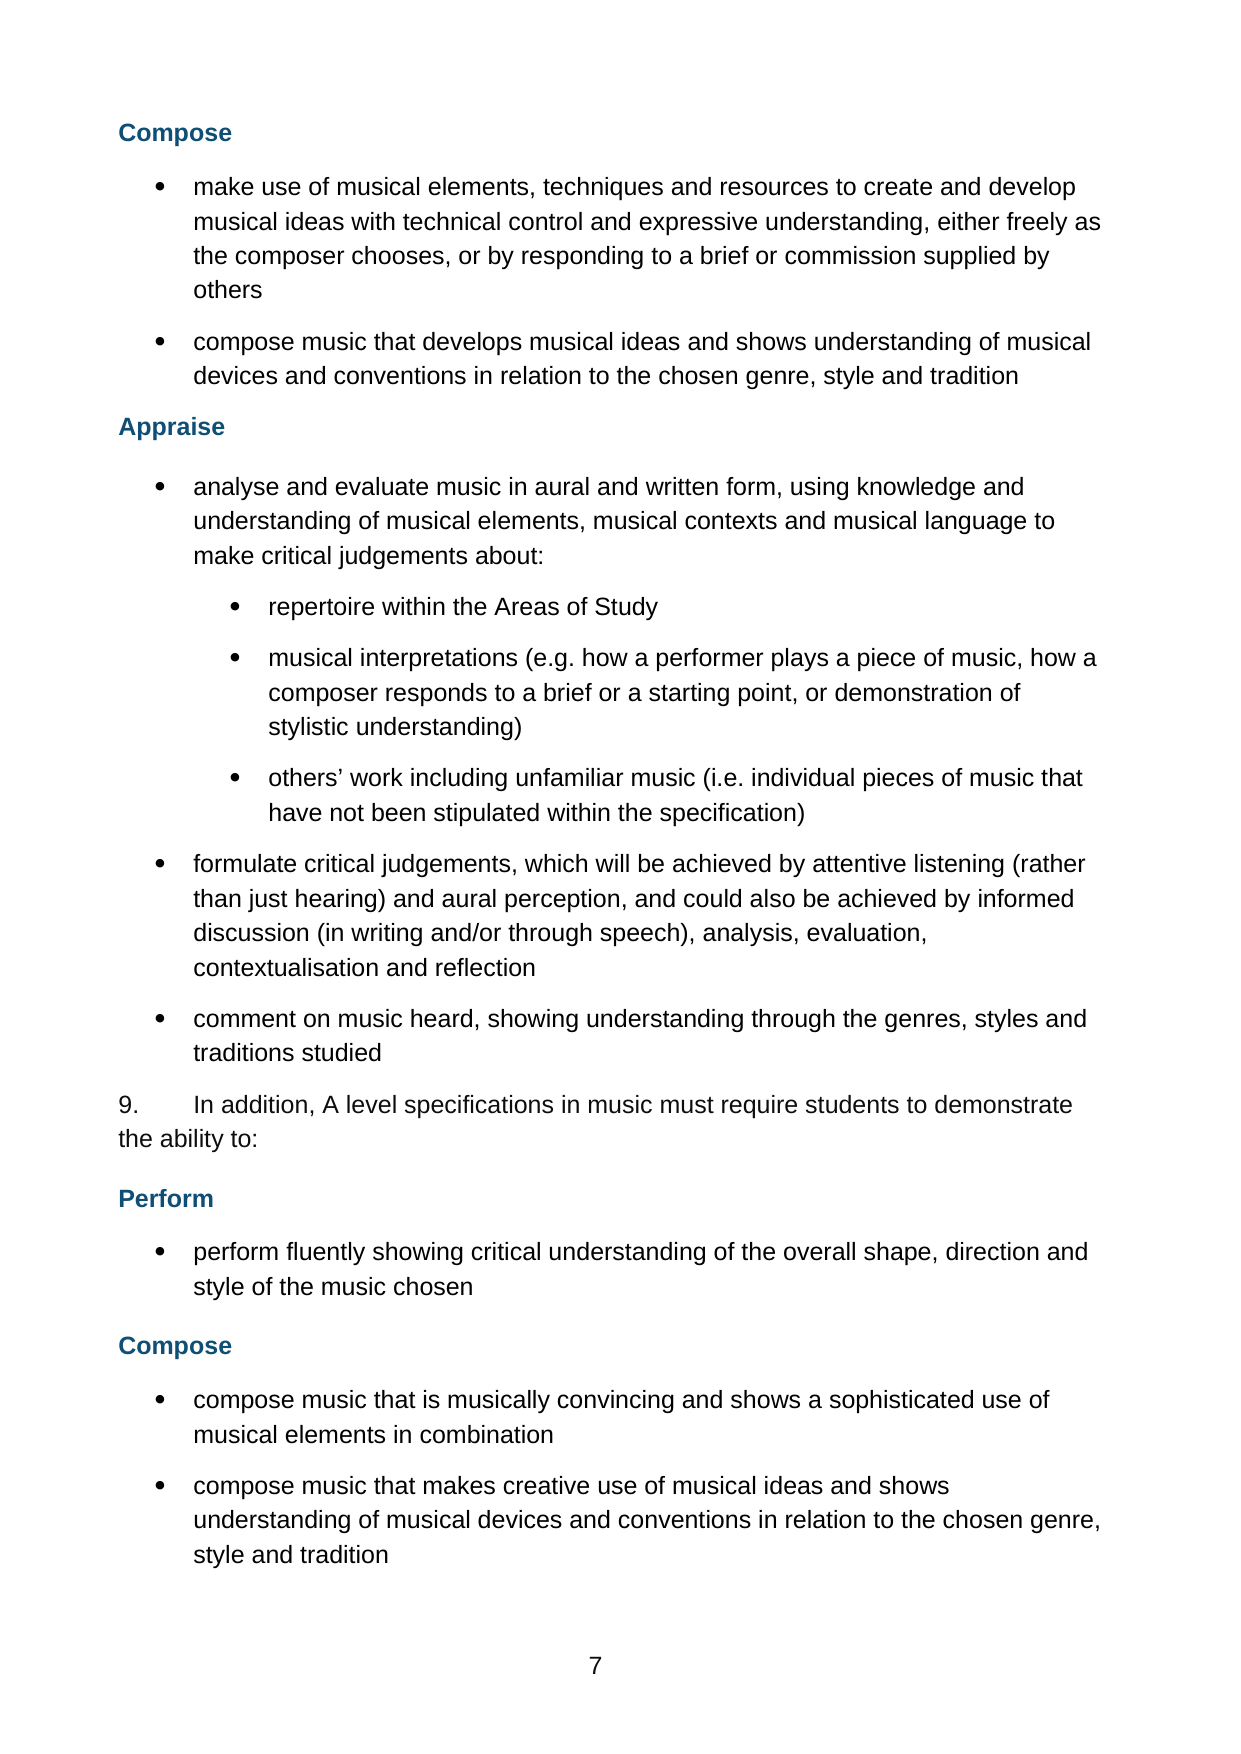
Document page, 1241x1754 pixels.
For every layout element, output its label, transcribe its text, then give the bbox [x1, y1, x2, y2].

list musical interpretations (e.g. how a performer plays a piece of music, how a composer responds to a brief or a starting point, or demonstration of stylistic understanding) [231, 643, 1107, 741]
subtitle Perform [118, 1183, 1107, 1212]
list compose music that is musically convincing and shows a sophisticated use of musical elements in combination [156, 1385, 1107, 1448]
list perform fluently showing critical understanding of the overall shape, direction and style of the music chosen [156, 1237, 1107, 1301]
subtitle Compose [118, 118, 1107, 147]
subtitle Compose [118, 1331, 1107, 1360]
list others’ work including unfamiliar music (i.e. individual pieces of music that have not been stipulated within the specification) [231, 763, 1107, 827]
text Appraise [118, 412, 1107, 441]
list compose music that develops musical ideas and shows understanding of musical devices and conventions in relation to the chosen genre, style and tradition [156, 327, 1107, 390]
list make use of musical elements, techniques and resources to create and develop musical ideas with technical control and expressive understanding, either freely as the composer chooses, or by responding to a brief or commission supplied by others [156, 172, 1107, 304]
list repertoire within the Areas of Study [231, 592, 1107, 621]
list comment on music heard, showing understanding through the genres, styles and traditions studied [156, 1004, 1107, 1067]
list compose music that makes creative use of musical ideas and shows understanding of musical devices and conventions in relation to the chosen genre, style and tradition [156, 1471, 1107, 1569]
list analyse and evaluate music in aural and written form, using knowledge and understanding of musical elements, musical contexts and musical language to make critical judgements about: [156, 472, 1107, 569]
list In addition, A level specifications in music must require students to demonstrate the ability to: [118, 1089, 1107, 1153]
list formulate critical judgements, which will be achieved by attentive listening (rather than just hearing) and aural perception, and could also be achieved by informed discussion (in writing and/or through speech), analysis, evaluation, contextualisation and reflection [156, 849, 1107, 981]
